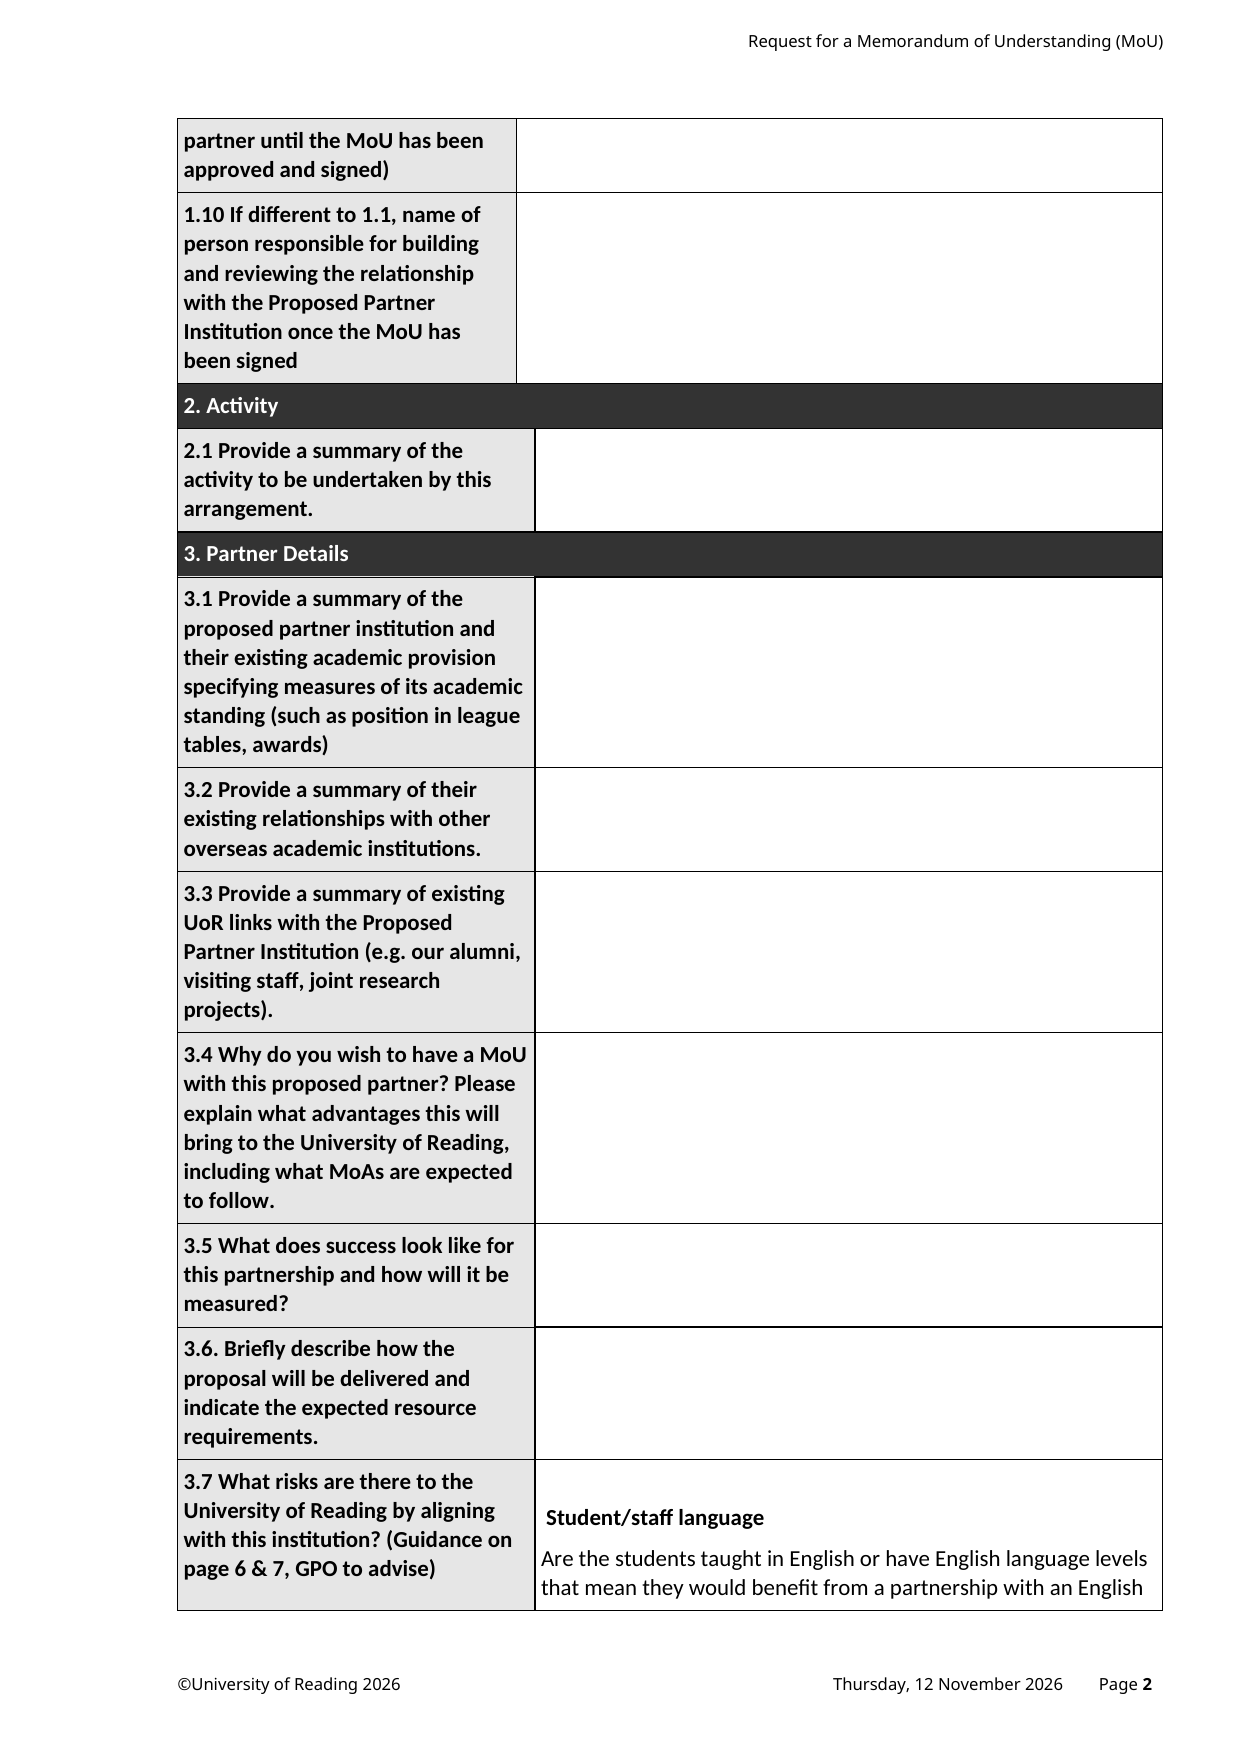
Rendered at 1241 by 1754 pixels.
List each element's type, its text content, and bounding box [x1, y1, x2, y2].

table_cell [536, 1224, 1162, 1326]
table_cell 3.1 Provide a summary of the proposed partner institution and their existing academic provision specifying measures of its academic standing (such as position in league tables, awards) [178, 578, 534, 767]
table_cell [536, 429, 1162, 531]
table_cell 3.3 Provide a summary of existing UoR links with the Proposed Partner Institution (e.g. our alumni, visiting staff, joint research projects). [178, 872, 534, 1032]
table_cell 3.5 What does success look like for this partnership and how will it be measured? [178, 1224, 534, 1326]
table_cell [536, 578, 1162, 767]
table_cell 3. Partner Details [178, 533, 1162, 576]
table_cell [178, 1460, 534, 1610]
table_cell [517, 119, 1162, 192]
table_cell [536, 872, 1162, 1032]
table_cell [536, 768, 1162, 871]
table_cell [536, 1328, 1162, 1459]
table_cell 3.2 Provide a summary of their existing relationships with other overseas academic institutions. [178, 768, 534, 871]
table_cell [536, 1033, 1162, 1223]
table_cell 3.6. Briefly describe how the proposal will be delivered and indicate the expected resource requirements. [178, 1328, 534, 1459]
table_cell 3.4 Why do you wish to have a MoU with this proposed partner? Please explain what advantages this will bring to the University of Reading, including what MoAs are expected to follow. [178, 1033, 534, 1223]
table_cell 1.10 If different to 1.1, name of person responsible for building and reviewing the relationship with the Proposed Partner Institution once the MoU has been signed [178, 193, 516, 383]
table_cell 2. Activity [178, 384, 1162, 428]
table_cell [536, 1460, 1162, 1610]
table_cell [517, 193, 1162, 383]
table_cell 2.1 Provide a summary of the activity to be undertaken by this arrangement. [178, 429, 534, 531]
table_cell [178, 119, 516, 192]
